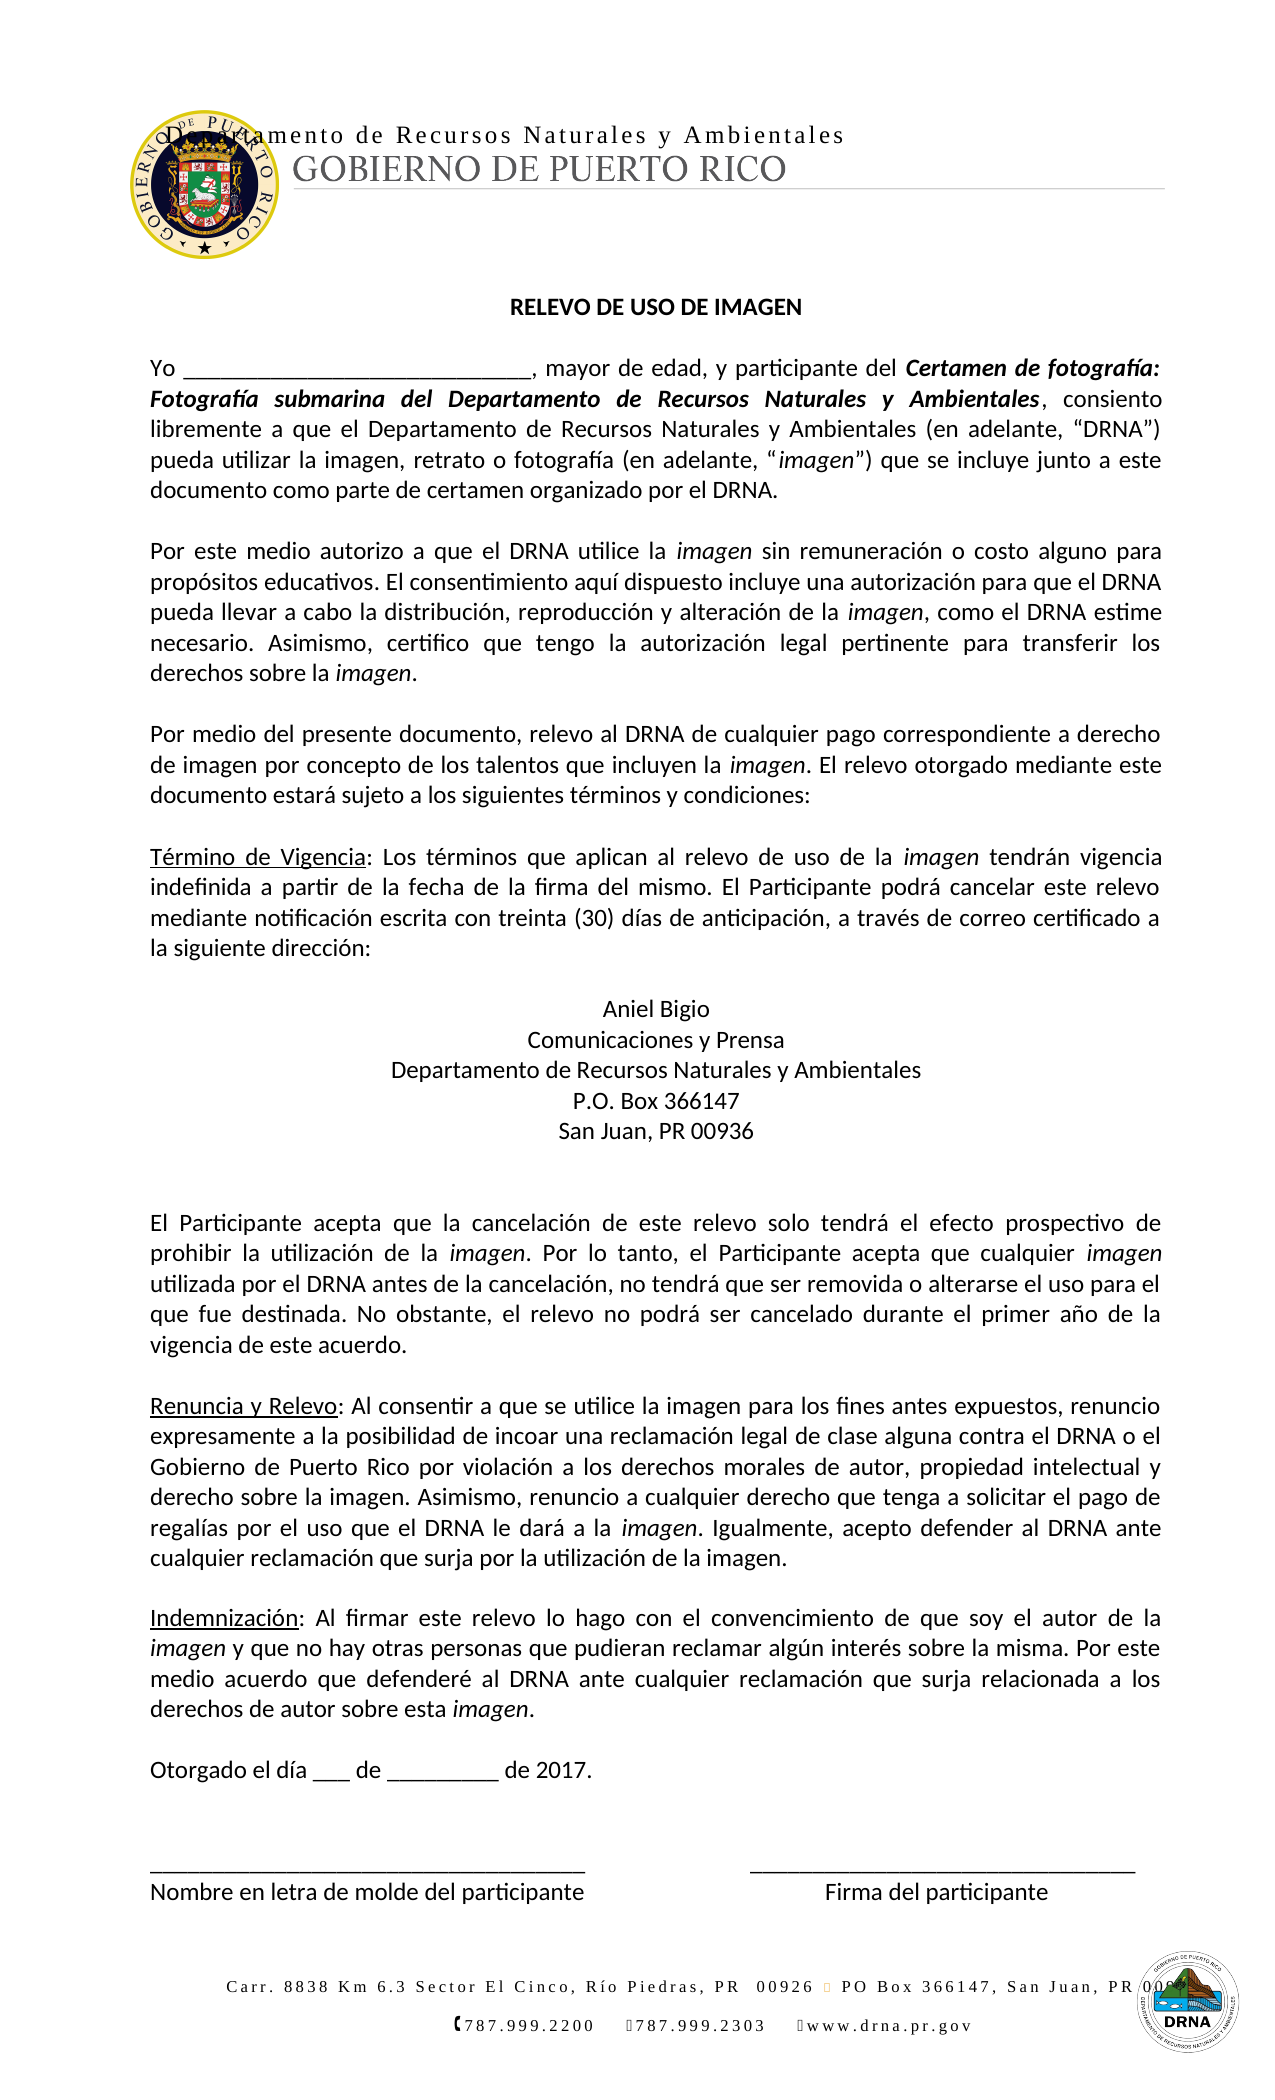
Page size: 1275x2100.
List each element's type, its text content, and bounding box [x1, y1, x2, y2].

text Departamento de Recursos Naturales y Ambientales [150, 1054, 1162, 1085]
text ___________________________________ _______________________________ [150, 1846, 1162, 1877]
text El Participante acepta que la cancelación de este relevo solo tendrá el efecto prospectivo de prohibir la utilización de la imagen. Por lo tanto, el Participante acepta que cualquier imagen utilizada por el DRNA antes de la cancelación, no tendrá que ser removida o alterarse el uso para el que fue destinada. No obstante, el relevo no podrá ser cancelado durante el primer año de la vigencia de este acuerdo. [150, 1207, 1162, 1359]
text Aniel Bigio [150, 993, 1162, 1024]
text Nombre en letra de molde del participante Firma del participante [150, 1877, 1162, 1907]
text Yo ____________________________, mayor de edad, y participante del Certamen de fotografía: Fotografía submarina del Departamento de Recursos Naturales y Ambientales, consiento libremente a que el Departamento de Recursos Naturales y Ambientales (en adelante, “DRNA”) pueda utilizar la imagen, retrato o fotografía (en adelante, “imagen”) que se incluye junto a este documento como parte de certamen organizado por el DRNA. [150, 352, 1162, 505]
text Renuncia y Relevo: Al consentir a que se utilice la imagen para los fines antes expuestos, renuncio expresamente a la posibilidad de incoar una reclamación legal de clase alguna contra el DRNA o el Gobierno de Puerto Rico por violación a los derechos morales de autor, propiedad intelectual y derecho sobre la imagen. Asimismo, renuncio a cualquier derecho que tenga a solicitar el pago de regalías por el uso que el DRNA le dará a la imagen. Igualmente, acepto defender al DRNA ante cualquier reclamación que surja por la utilización de la imagen. [150, 1390, 1162, 1573]
text Otorgado el día ___ de _________ de 2017. [150, 1754, 1162, 1785]
text Por medio del presente documento, relevo al DRNA de cualquier pago correspondiente a derecho de imagen por concepto de los talentos que incluyen la imagen. El relevo otorgado mediante este documento estará sujeto a los siguientes términos y condiciones: [150, 718, 1162, 810]
text Indemnización: Al firmar este relevo lo hago con el convencimiento de que soy el autor de la imagen y que no hay otras personas que pudieran reclamar algún interés sobre la misma. Por este medio acuerdo que defenderé al DRNA ante cualquier reclamación que surja relacionada a los derechos de autor sobre esta imagen. [150, 1602, 1162, 1724]
picture [129, 109, 1175, 260]
picture [1130, 1938, 1240, 2055]
text P.O. Box 366147 [150, 1085, 1162, 1115]
text Por este medio autorizo a que el DRNA utilice la imagen sin remuneración o costo alguno para propósitos educativos. El consentimiento aquí dispuesto incluye una autorización para que el DRNA pueda llevar a cabo la distribución, reproducción y alteración de la imagen, como el DRNA estime necesario. Asimismo, certifico que tengo la autorización legal pertinente para transferir los derechos sobre la imagen. [150, 535, 1162, 688]
text RELEVO DE USO DE IMAGEN [150, 291, 1162, 322]
text Término de Vigencia: Los términos que aplican al relevo de uso de la imagen tendrán vigencia indefinida a partir de la fecha de la firma del mismo. El Participante podrá cancelar este relevo mediante notificación escrita con treinta (30) días de anticipación, a través de correo certificado a la siguiente dirección: [150, 841, 1162, 963]
text Comunicaciones y Prensa [150, 1024, 1162, 1054]
text San Juan, PR 00936 [150, 1115, 1162, 1146]
